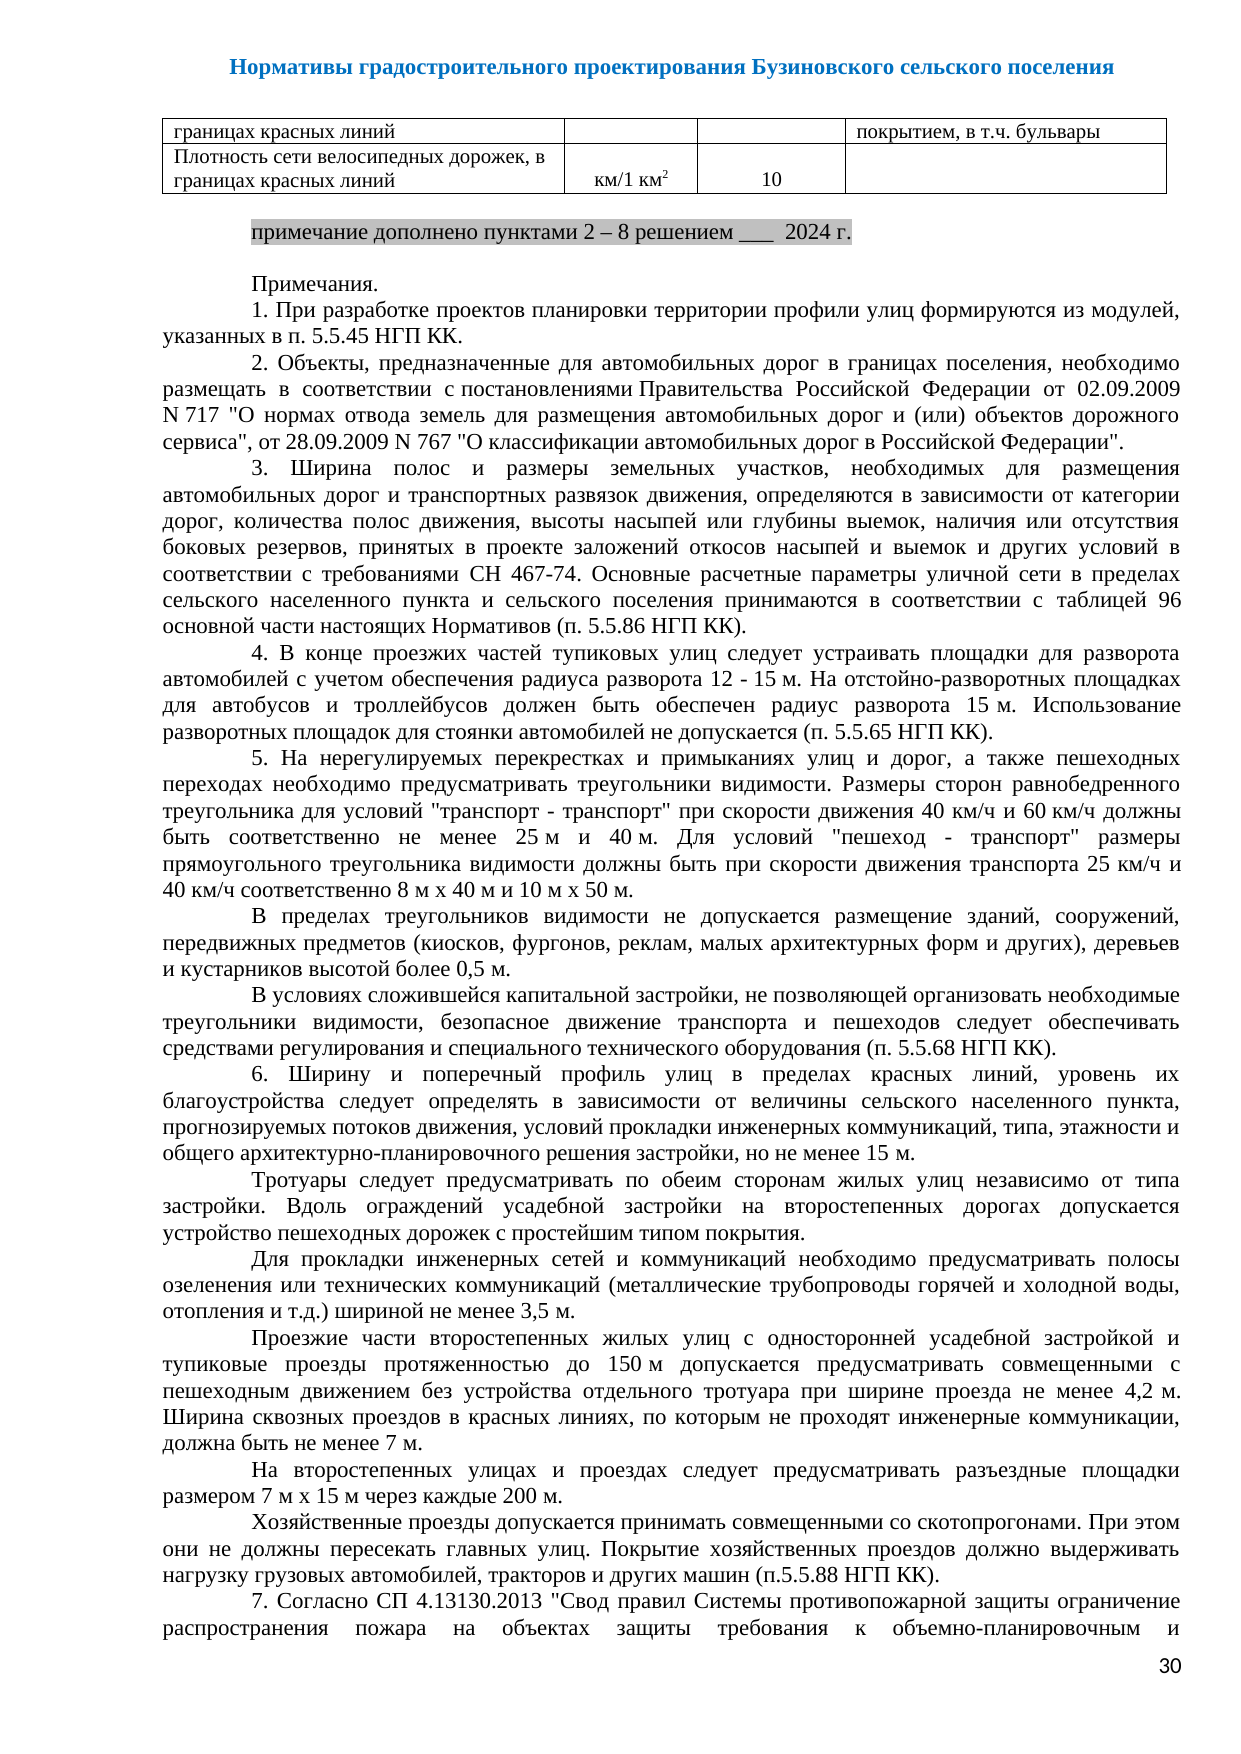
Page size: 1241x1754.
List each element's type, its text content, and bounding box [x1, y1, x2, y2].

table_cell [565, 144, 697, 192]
text В условиях сложившейся капитальной застройки, не позволяющей организовать необходимые треугольники видимости, безопасное движение транспорта и пешеходов следует обеспечивать средствами регулирования и специального технического оборудования (п. 5.5.68 НГП КК). [162, 981, 1181, 1060]
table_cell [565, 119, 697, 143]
text 6. Ширину и поперечный профиль улиц в пределах красных линий, уровень их благоустройства следует определять в зависимости от величины сельского населенного пункта, прогнозируемых потоков движения, условий прокладки инженерных коммуникаций, типа, этажности и общего архитектурно-планировочного решения застройки, но не менее 15 м. [162, 1060, 1181, 1166]
text Для прокладки инженерных сетей и коммуникаций необходимо предусматривать полосы озеленения или технических коммуникаций (металлические трубопроводы горячей и холодной воды, отопления и т.д.) шириной не менее 3,5 м. [162, 1245, 1181, 1324]
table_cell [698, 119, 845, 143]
text Тротуары следует предусматривать по обеим сторонам жилых улиц независимо от типа застройки. Вдоль ограждений усадебной застройки на второстепенных дорогах допускается устройство пешеходных дорожек с простейшим типом покрытия. [162, 1166, 1181, 1245]
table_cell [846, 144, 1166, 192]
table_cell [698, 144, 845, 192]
text примечание дополнено пунктами 2 – 8 решением ___ 2024 г. [162, 218, 1179, 245]
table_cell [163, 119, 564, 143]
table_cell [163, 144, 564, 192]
text 1. При разработке проектов планировки территории профили улиц формируются из модулей, указанных в п. 5.5.45 НГП КК. [162, 296, 1181, 349]
text Хозяйственные проезды допускается принимать совмещенными со скотопрогонами. При этом они не должны пересекать главных улиц. Покрытие хозяйственных проездов должно выдерживать нагрузку грузовых автомобилей, тракторов и других машин (п.5.5.88 НГП КК). [162, 1508, 1181, 1587]
text 2. Объекты, предназначенные для автомобильных дорог в границах поселения, необходимо размещать в соответствии с постановлениями Правительства Российской Федерации от 02.09.2009 N 717 "О нормах отвода земель для размещения автомобильных дорог и (или) объектов дорожного сервиса", от 28.09.2009 N 767 "О классификации автомобильных дорог в Российской Федерации". [162, 349, 1181, 454]
text В пределах треугольников видимости не допускается размещение зданий, сооружений, передвижных предметов (киосков, фургонов, реклам, малых архитектурных форм и других), деревьев и кустарников высотой более 0,5 м. [162, 902, 1181, 981]
text Примечания. [162, 270, 1179, 296]
text На второстепенных улицах и проездах следует предусматривать разъездные площадки размером 7 м x 15 м через каждые 200 м. [162, 1456, 1181, 1508]
text 3. Ширина полос и размеры земельных участков, необходимых для размещения автомобильных дорог и транспортных развязок движения, определяются в зависимости от категории дорог, количества полос движения, высоты насыпей или глубины выемок, наличия или отсутствия боковых резервов, принятых в проекте заложений откосов насыпей и выемок и других условий в соответствии с требованиями СН 467-74. Основные расчетные параметры уличной сети в пределах сельского населенного пункта и сельского поселения принимаются в соответствии с таблицей 96 основной части настоящих Нормативов (п. 5.5.86 НГП КК). [162, 454, 1181, 639]
text 5. На нерегулируемых перекрестках и примыканиях улиц и дорог, а также пешеходных переходах необходимо предусматривать треугольники видимости. Размеры сторон равнобедренного треугольника для условий "транспорт - транспорт" при скорости движения 40 км/ч и 60 км/ч должны быть соответственно не менее 25 м и 40 м. Для условий "пешеход - транспорт" размеры прямоугольного треугольника видимости должны быть при скорости движения транспорта 25 км/ч и 40 км/ч соответственно 8 м x 40 м и 10 м x 50 м. [162, 744, 1181, 902]
text Проезжие части второстепенных жилых улиц с односторонней усадебной застройкой и тупиковые проезды протяженностью до 150 м допускается предусматривать совмещенными с пешеходным движением без устройства отдельного тротуара при ширине проезда не менее 4,2 м. Ширина сквозных проездов в красных линиях, по которым не проходят инженерные коммуникации, должна быть не менее 7 м. [162, 1324, 1181, 1456]
text 4. В конце проезжих частей тупиковых улиц следует устраивать площадки для разворота автомобилей с учетом обеспечения радиуса разворота 12 - 15 м. На отстойно-разворотных площадках для автобусов и троллейбусов должен быть обеспечен радиус разворота 15 м. Использование разворотных площадок для стоянки автомобилей не допускается (п. 5.5.65 НГП КК). [162, 639, 1181, 744]
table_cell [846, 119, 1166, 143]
